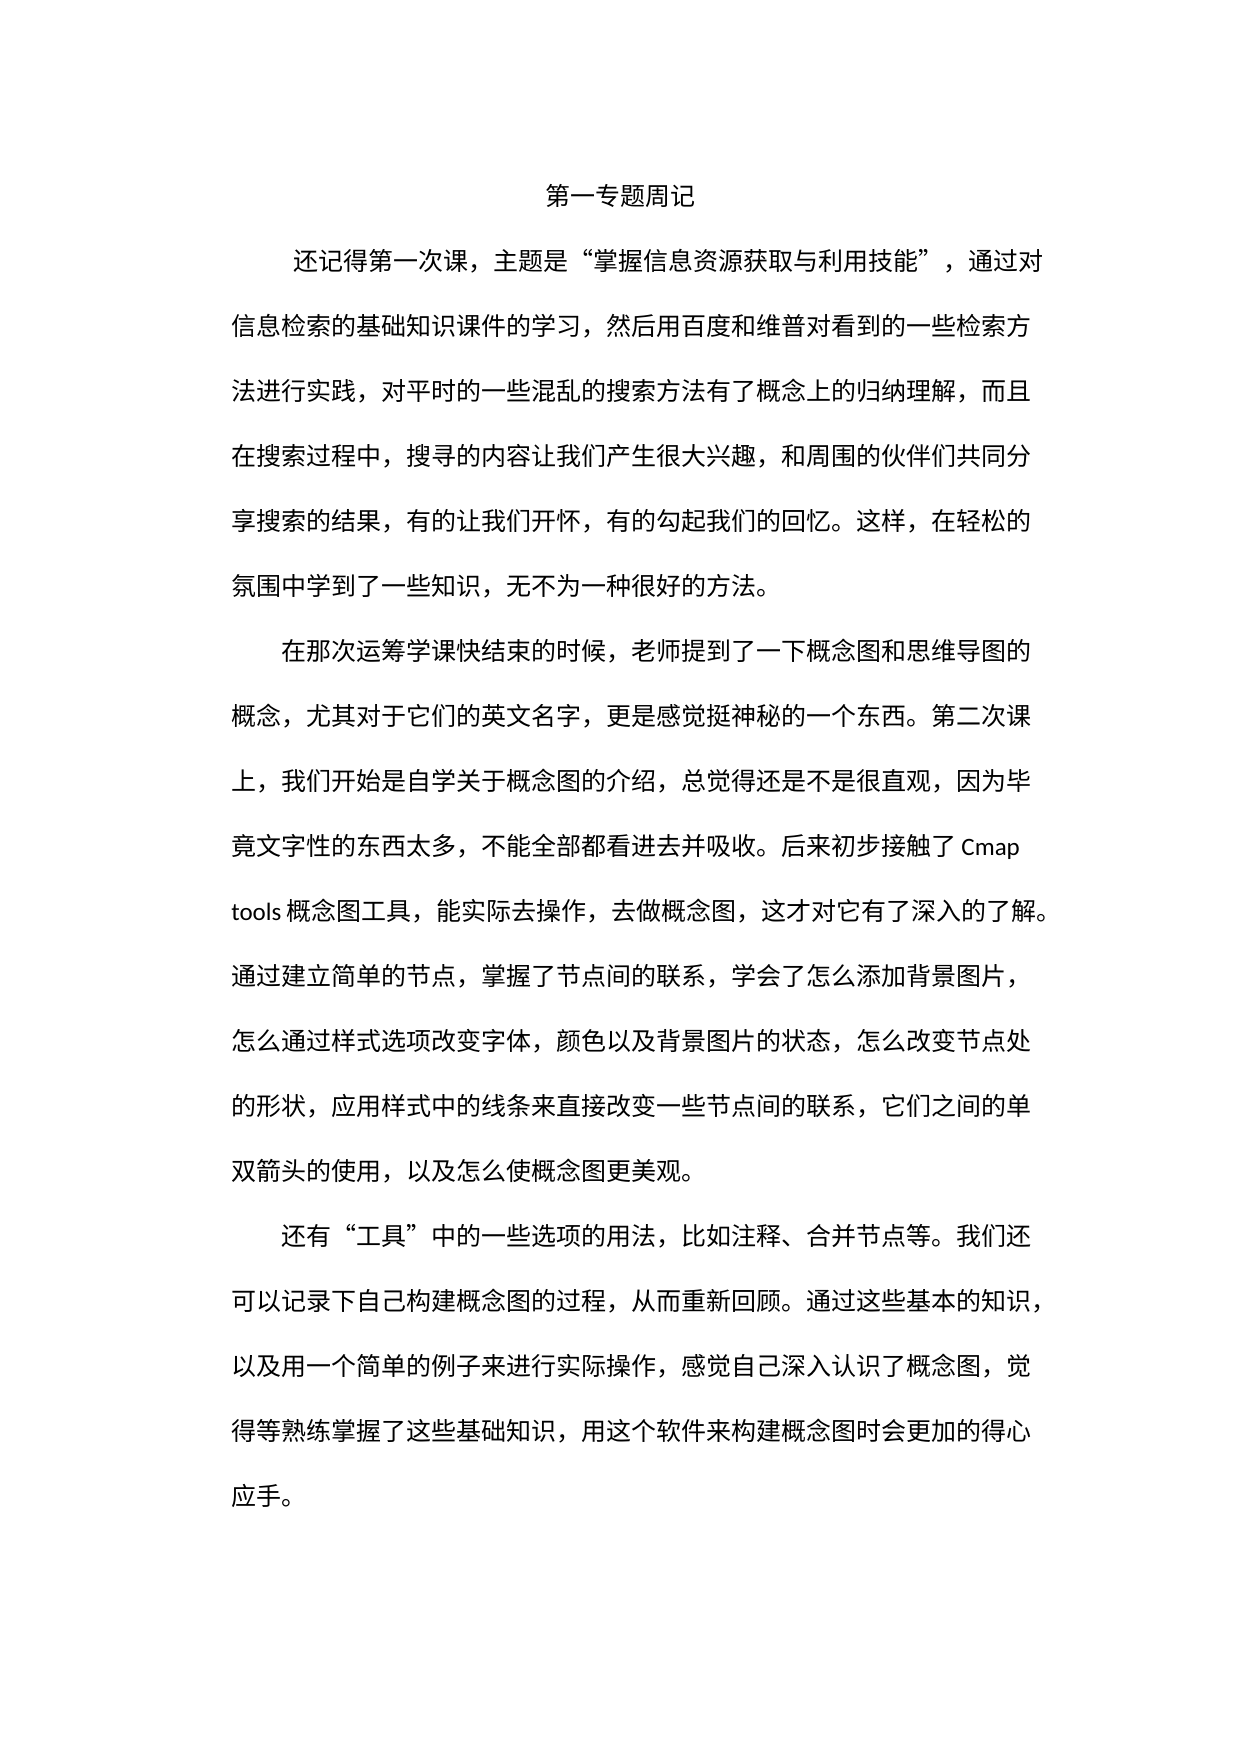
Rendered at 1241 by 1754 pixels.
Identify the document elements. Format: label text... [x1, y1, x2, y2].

text 在那次运筹学课快结束的时候，老师提到了一下概念图和思维导图的概念，尤其对于它们的英文名字，更是感觉挺神秘的一个东西。第二次课上，我们开始是自学关于概念图的介绍，总觉得还是不是很直观，因为毕竟文字性的东西太多，不能全部都看进去并吸收。后来初步接触了Cmap tools概念图工具，能实际去操作，去做概念图，这才对它有了深入的了解。通过建立简单的节点，掌握了节点间的联系，学会了怎么添加背景图片，怎么通过样式选项改变字体，颜色以及背景图片的状态，怎么改变节点处的形状，应用样式中的线条来直接改变一些节点间的联系，它们之间的单双箭头的使用，以及怎么使概念图更美观。 [231, 617, 1053, 1202]
text 还记得第一次课，主题是“掌握信息资源获取与利用技能”，通过对信息检索的基础知识课件的学习，然后用百度和维普对看到的一些检索方法进行实践，对平时的一些混乱的搜索方法有了概念上的归纳理解，而且在搜索过程中，搜寻的内容让我们产生很大兴趣，和周围的伙伴们共同分享搜索的结果，有的让我们开怀，有的勾起我们的回忆。这样，在轻松的氛围中学到了一些知识，无不为一种很好的方法。 [231, 227, 1053, 617]
text 还有“工具”中的一些选项的用法，比如注释、合并节点等。我们还可以记录下自己构建概念图的过程，从而重新回顾。通过这些基本的知识，以及用一个简单的例子来进行实际操作，感觉自己深入认识了概念图，觉得等熟练掌握了这些基础知识，用这个软件来构建概念图时会更加的得心应手。 [231, 1202, 1053, 1527]
text 第一专题周记 [187, 162, 1053, 227]
